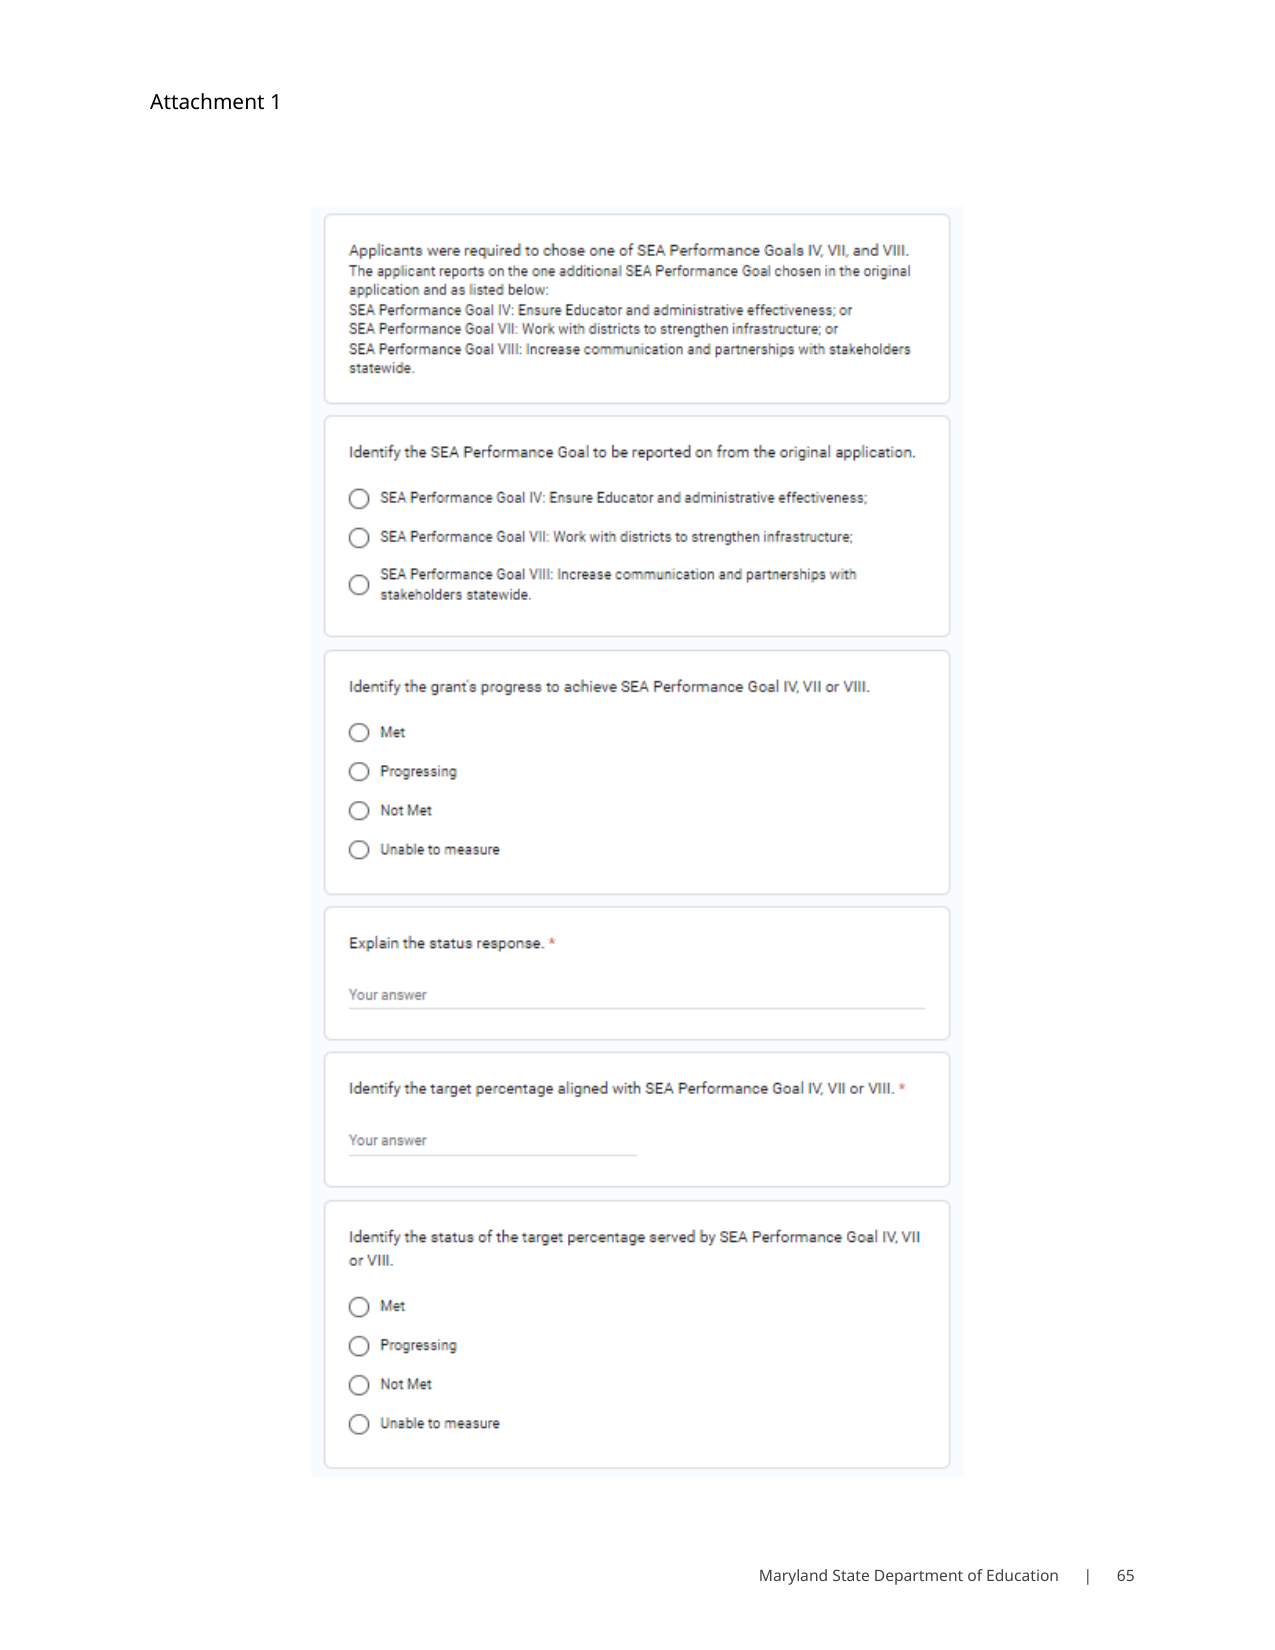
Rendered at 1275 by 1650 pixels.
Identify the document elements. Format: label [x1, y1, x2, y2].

picture [311, 206, 964, 1477]
